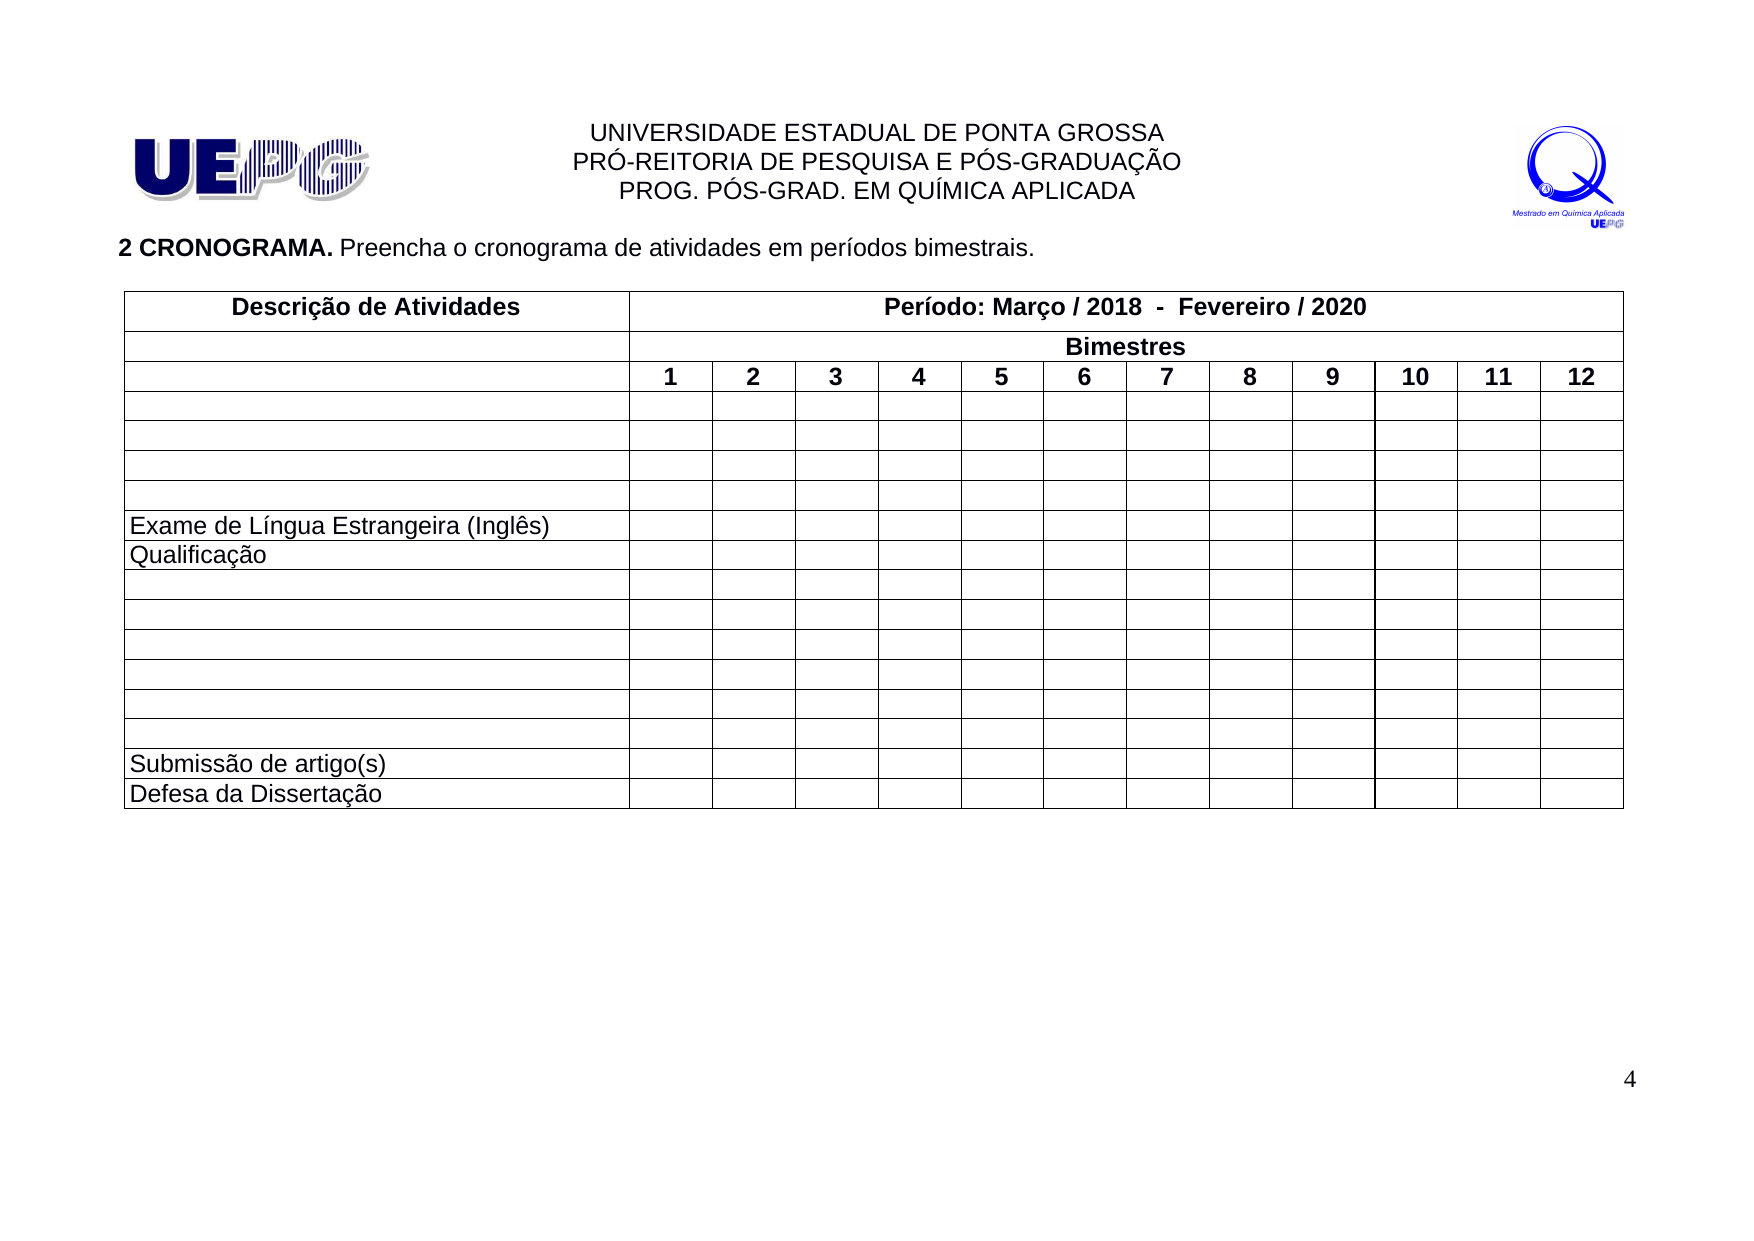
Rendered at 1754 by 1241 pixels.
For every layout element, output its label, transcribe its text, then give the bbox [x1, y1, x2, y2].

table_cell [1293, 451, 1374, 480]
table_cell [1210, 392, 1292, 420]
table_cell [962, 690, 1043, 718]
table_cell [796, 541, 878, 569]
table_cell [1458, 719, 1540, 748]
table_cell [1541, 541, 1623, 569]
table_cell 10 [1376, 362, 1457, 391]
table_cell [1293, 749, 1374, 778]
table_cell [796, 392, 878, 420]
table_cell [879, 541, 961, 569]
table_cell 2 [713, 362, 795, 391]
table_cell [1376, 392, 1457, 420]
table_cell [1541, 600, 1623, 629]
table_cell [1127, 392, 1209, 420]
table_cell [630, 481, 712, 510]
table_cell Qualificação [125, 541, 629, 569]
table_cell [962, 421, 1043, 450]
table_cell [630, 511, 712, 539]
table_cell [1044, 511, 1126, 539]
table_cell [125, 392, 629, 420]
table_cell [713, 421, 795, 450]
table_cell [1127, 660, 1209, 688]
table_cell [125, 332, 629, 361]
table_cell [1210, 541, 1292, 569]
table_cell [879, 690, 961, 718]
table_cell [962, 511, 1043, 539]
table_cell [125, 362, 629, 391]
table_cell [1541, 660, 1623, 688]
table_cell Submissão de artigo(s) [125, 749, 629, 778]
table_cell [796, 630, 878, 659]
table_cell 5 [962, 362, 1043, 391]
table_cell [1293, 392, 1374, 420]
table_cell [1127, 600, 1209, 629]
picture [128, 136, 373, 202]
table_cell [1127, 719, 1209, 748]
table_cell [630, 749, 712, 778]
table_cell [1044, 600, 1126, 629]
table_cell [1210, 570, 1292, 599]
table_cell [796, 451, 878, 480]
table_cell [879, 630, 961, 659]
table_cell [1541, 749, 1623, 778]
table_cell [1376, 779, 1457, 808]
table_cell [796, 481, 878, 510]
table_cell 1 [630, 362, 712, 391]
table_cell [1293, 511, 1374, 539]
table_cell [1541, 630, 1623, 659]
table_cell [1127, 570, 1209, 599]
table_cell [1376, 600, 1457, 629]
table_cell [1541, 511, 1623, 539]
table_cell [1458, 630, 1540, 659]
table_cell Defesa da Dissertação [125, 779, 629, 808]
table_cell [125, 451, 629, 480]
table_cell [630, 719, 712, 748]
table_cell [1127, 690, 1209, 718]
table_cell [1127, 451, 1209, 480]
table_cell [713, 600, 795, 629]
table_cell [1210, 660, 1292, 688]
table_cell 11 [1458, 362, 1540, 391]
table_cell [1458, 481, 1540, 510]
table_cell [1293, 779, 1374, 808]
table_cell [630, 600, 712, 629]
table_cell [1044, 421, 1126, 450]
table_cell [630, 392, 712, 420]
table_cell [796, 690, 878, 718]
table_cell [1376, 451, 1457, 480]
table_cell [879, 511, 961, 539]
table_header Descrição de Atividades [125, 292, 629, 331]
table_cell [1044, 719, 1126, 748]
table_cell [1127, 541, 1209, 569]
table_cell [1376, 660, 1457, 688]
table_cell [1210, 421, 1292, 450]
table_cell [1458, 392, 1540, 420]
table_cell [1458, 511, 1540, 539]
table_cell [713, 511, 795, 539]
table_cell [796, 749, 878, 778]
table_cell [713, 541, 795, 569]
table_cell [962, 719, 1043, 748]
table_cell [630, 421, 712, 450]
table_cell [962, 541, 1043, 569]
table_cell [1458, 690, 1540, 718]
table_cell [713, 570, 795, 599]
table_cell [1044, 451, 1126, 480]
table_cell [125, 421, 629, 450]
table_cell [1044, 481, 1126, 510]
table_cell [1458, 779, 1540, 808]
table_cell [713, 451, 795, 480]
table_cell [1541, 719, 1623, 748]
table_cell Exame de Língua Estrangeira (Inglês) [125, 511, 629, 539]
table_cell [879, 481, 961, 510]
table_cell [962, 481, 1043, 510]
table_cell [1458, 541, 1540, 569]
table_cell [879, 600, 961, 629]
table_cell [630, 570, 712, 599]
table_cell [1044, 749, 1126, 778]
table_cell [1376, 719, 1457, 748]
table_cell [1541, 421, 1623, 450]
table_cell [879, 660, 961, 688]
table_cell [1458, 421, 1540, 450]
table_cell [796, 660, 878, 688]
table_cell [1293, 719, 1374, 748]
table_cell [125, 481, 629, 510]
table_cell [1210, 600, 1292, 629]
table_cell [1541, 570, 1623, 599]
table_cell [630, 779, 712, 808]
table_cell [125, 630, 629, 659]
table_cell 8 [1210, 362, 1292, 391]
table_cell [1376, 570, 1457, 599]
table_cell [1044, 392, 1126, 420]
table_cell [1293, 600, 1374, 629]
table_cell [713, 719, 795, 748]
table_cell [630, 630, 712, 659]
table_cell [796, 779, 878, 808]
table_cell [962, 630, 1043, 659]
table_cell [630, 541, 712, 569]
table_cell [796, 511, 878, 539]
table_cell [125, 719, 629, 748]
table_cell [630, 690, 712, 718]
table_cell [879, 719, 961, 748]
table_cell [1210, 749, 1292, 778]
table_cell [879, 570, 961, 599]
table_cell [1127, 511, 1209, 539]
table_cell Bimestres [630, 332, 1623, 361]
table_cell [1210, 779, 1292, 808]
table_cell 7 [1127, 362, 1209, 391]
table_cell [1127, 779, 1209, 808]
table_cell [713, 749, 795, 778]
table_cell [1210, 630, 1292, 659]
table_cell 12 [1541, 362, 1623, 391]
table_cell [1458, 600, 1540, 629]
table_cell [1541, 690, 1623, 718]
table_cell [125, 660, 629, 688]
table_cell [1376, 511, 1457, 539]
table_cell [796, 719, 878, 748]
table_cell [1541, 451, 1623, 480]
table_cell [879, 392, 961, 420]
table_cell [1127, 481, 1209, 510]
table_cell [713, 392, 795, 420]
table_cell [796, 570, 878, 599]
table_cell [962, 749, 1043, 778]
table_header Período: Março / 2018 - Fevereiro / 2020 [630, 292, 1623, 331]
table_cell [1376, 541, 1457, 569]
table_cell [1293, 481, 1374, 510]
table_cell [962, 451, 1043, 480]
table_cell [1458, 660, 1540, 688]
picture [1512, 126, 1625, 229]
table_cell [1127, 749, 1209, 778]
table_cell [1210, 719, 1292, 748]
table_cell [1127, 630, 1209, 659]
table_cell [125, 570, 629, 599]
table_cell [879, 451, 961, 480]
table_cell [1293, 630, 1374, 659]
table_cell 3 [796, 362, 878, 391]
text 2 CRONOGRAMA. Preencha o cronograma de atividades em períodos bimestrais. [118, 233, 1636, 262]
table_cell [713, 630, 795, 659]
table_cell [1376, 630, 1457, 659]
table_cell [1376, 481, 1457, 510]
table_cell [1376, 690, 1457, 718]
table_cell [713, 690, 795, 718]
table_cell [1044, 630, 1126, 659]
table_cell [1541, 481, 1623, 510]
table_cell [962, 600, 1043, 629]
table_cell [1044, 541, 1126, 569]
table_cell [1293, 690, 1374, 718]
table_cell [1376, 749, 1457, 778]
table_cell [1293, 541, 1374, 569]
table_cell [796, 421, 878, 450]
table_cell [879, 749, 961, 778]
table_cell [1541, 392, 1623, 420]
table_cell [1044, 779, 1126, 808]
table_cell [125, 600, 629, 629]
table_cell [630, 451, 712, 480]
table_cell 6 [1044, 362, 1126, 391]
table_cell [1210, 481, 1292, 510]
table_cell [1541, 779, 1623, 808]
table_cell [630, 660, 712, 688]
table_cell [713, 481, 795, 510]
table_cell [713, 660, 795, 688]
table_cell [1210, 451, 1292, 480]
table_cell [796, 600, 878, 629]
table_cell [1458, 451, 1540, 480]
table_cell [713, 779, 795, 808]
table_cell [1210, 511, 1292, 539]
table_cell [962, 779, 1043, 808]
table_cell [1127, 421, 1209, 450]
table_cell [879, 779, 961, 808]
table_cell [1044, 690, 1126, 718]
table_cell [962, 570, 1043, 599]
table_cell [962, 660, 1043, 688]
table_cell [1293, 570, 1374, 599]
table_cell [1044, 570, 1126, 599]
table_cell 9 [1293, 362, 1374, 391]
table_cell [1458, 749, 1540, 778]
table_cell [1044, 660, 1126, 688]
table_cell 4 [879, 362, 961, 391]
table_cell [125, 690, 629, 718]
table_cell [1376, 421, 1457, 450]
table_cell [1458, 570, 1540, 599]
table_cell [1210, 690, 1292, 718]
table_cell [1293, 421, 1374, 450]
table_cell [879, 421, 961, 450]
table_cell [1293, 660, 1374, 688]
table_cell [962, 392, 1043, 420]
